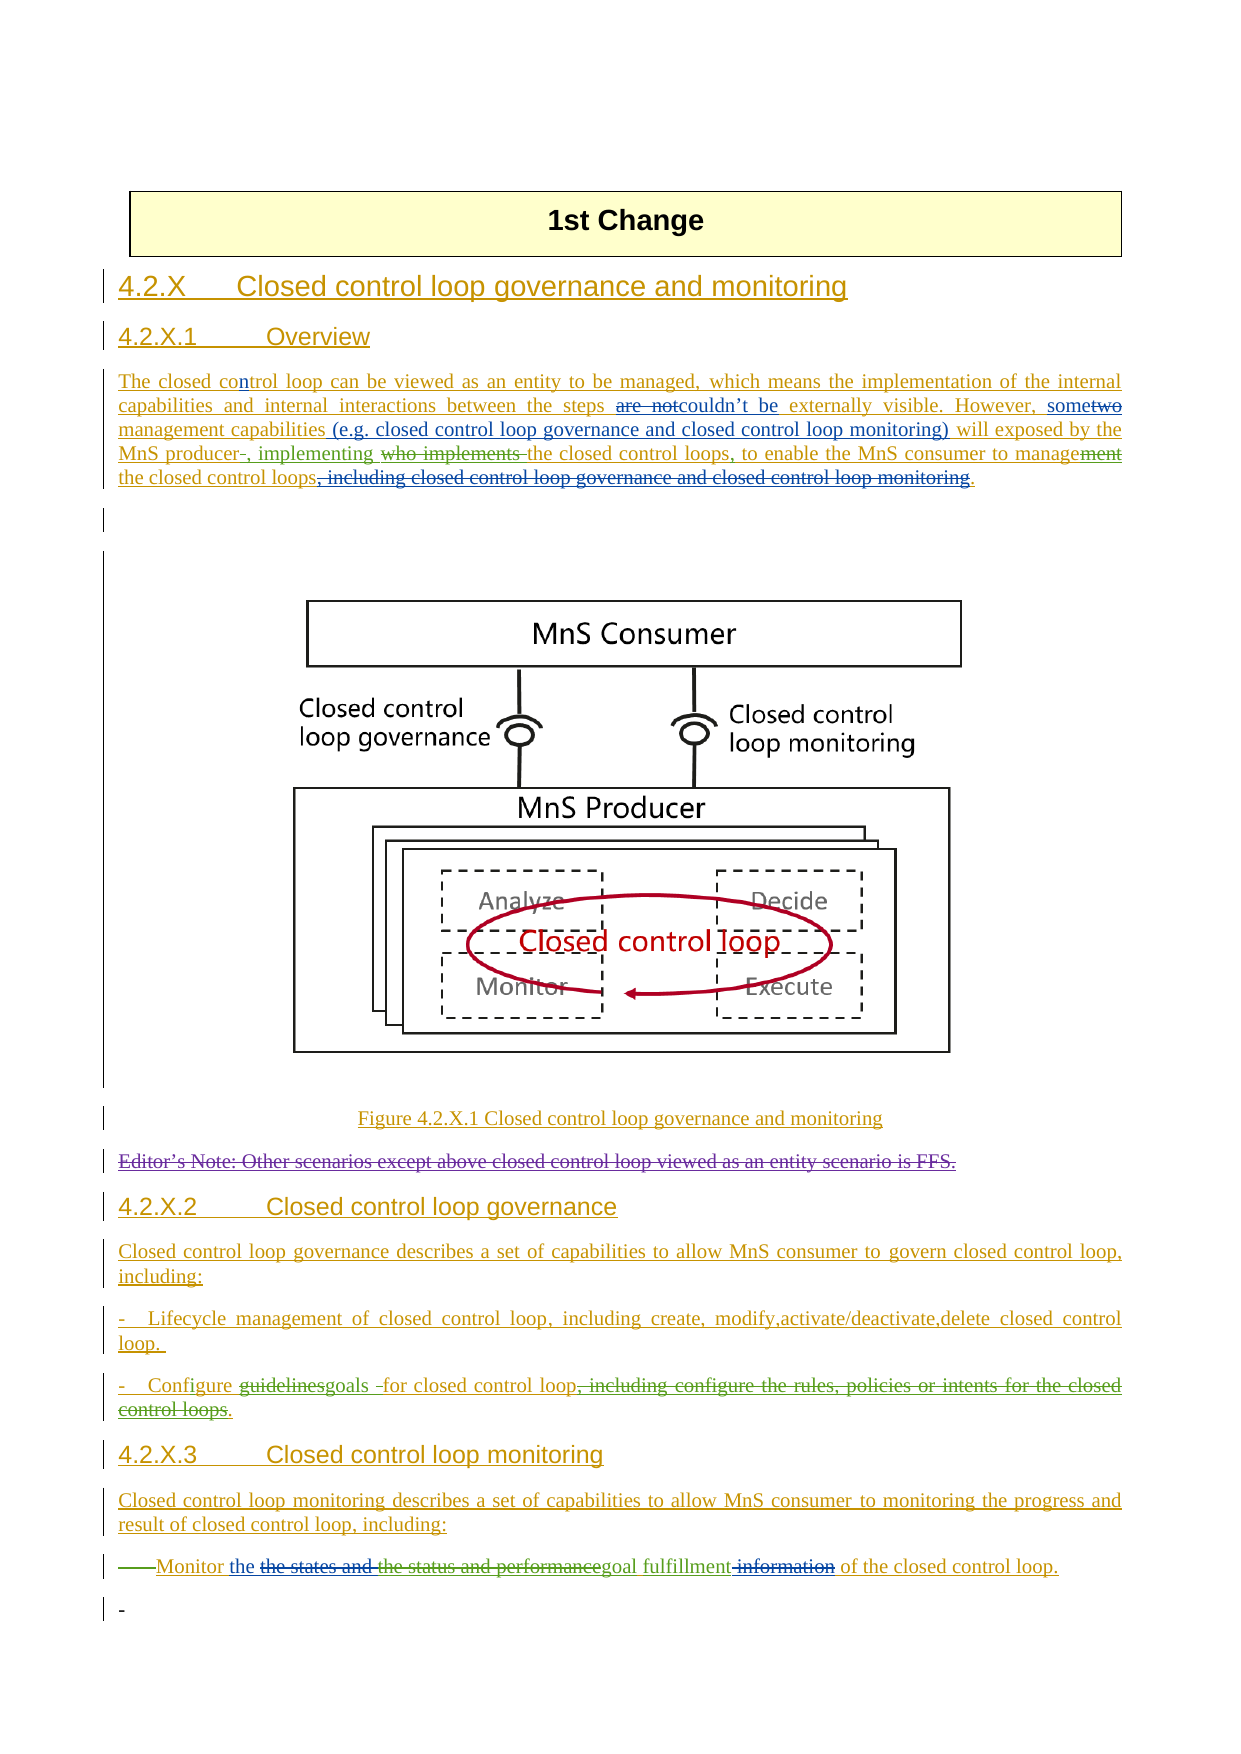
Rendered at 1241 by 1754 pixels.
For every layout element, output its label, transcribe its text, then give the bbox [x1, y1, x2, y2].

picture [199, 550, 1041, 1088]
table_header 1st Change [131, 192, 1121, 256]
